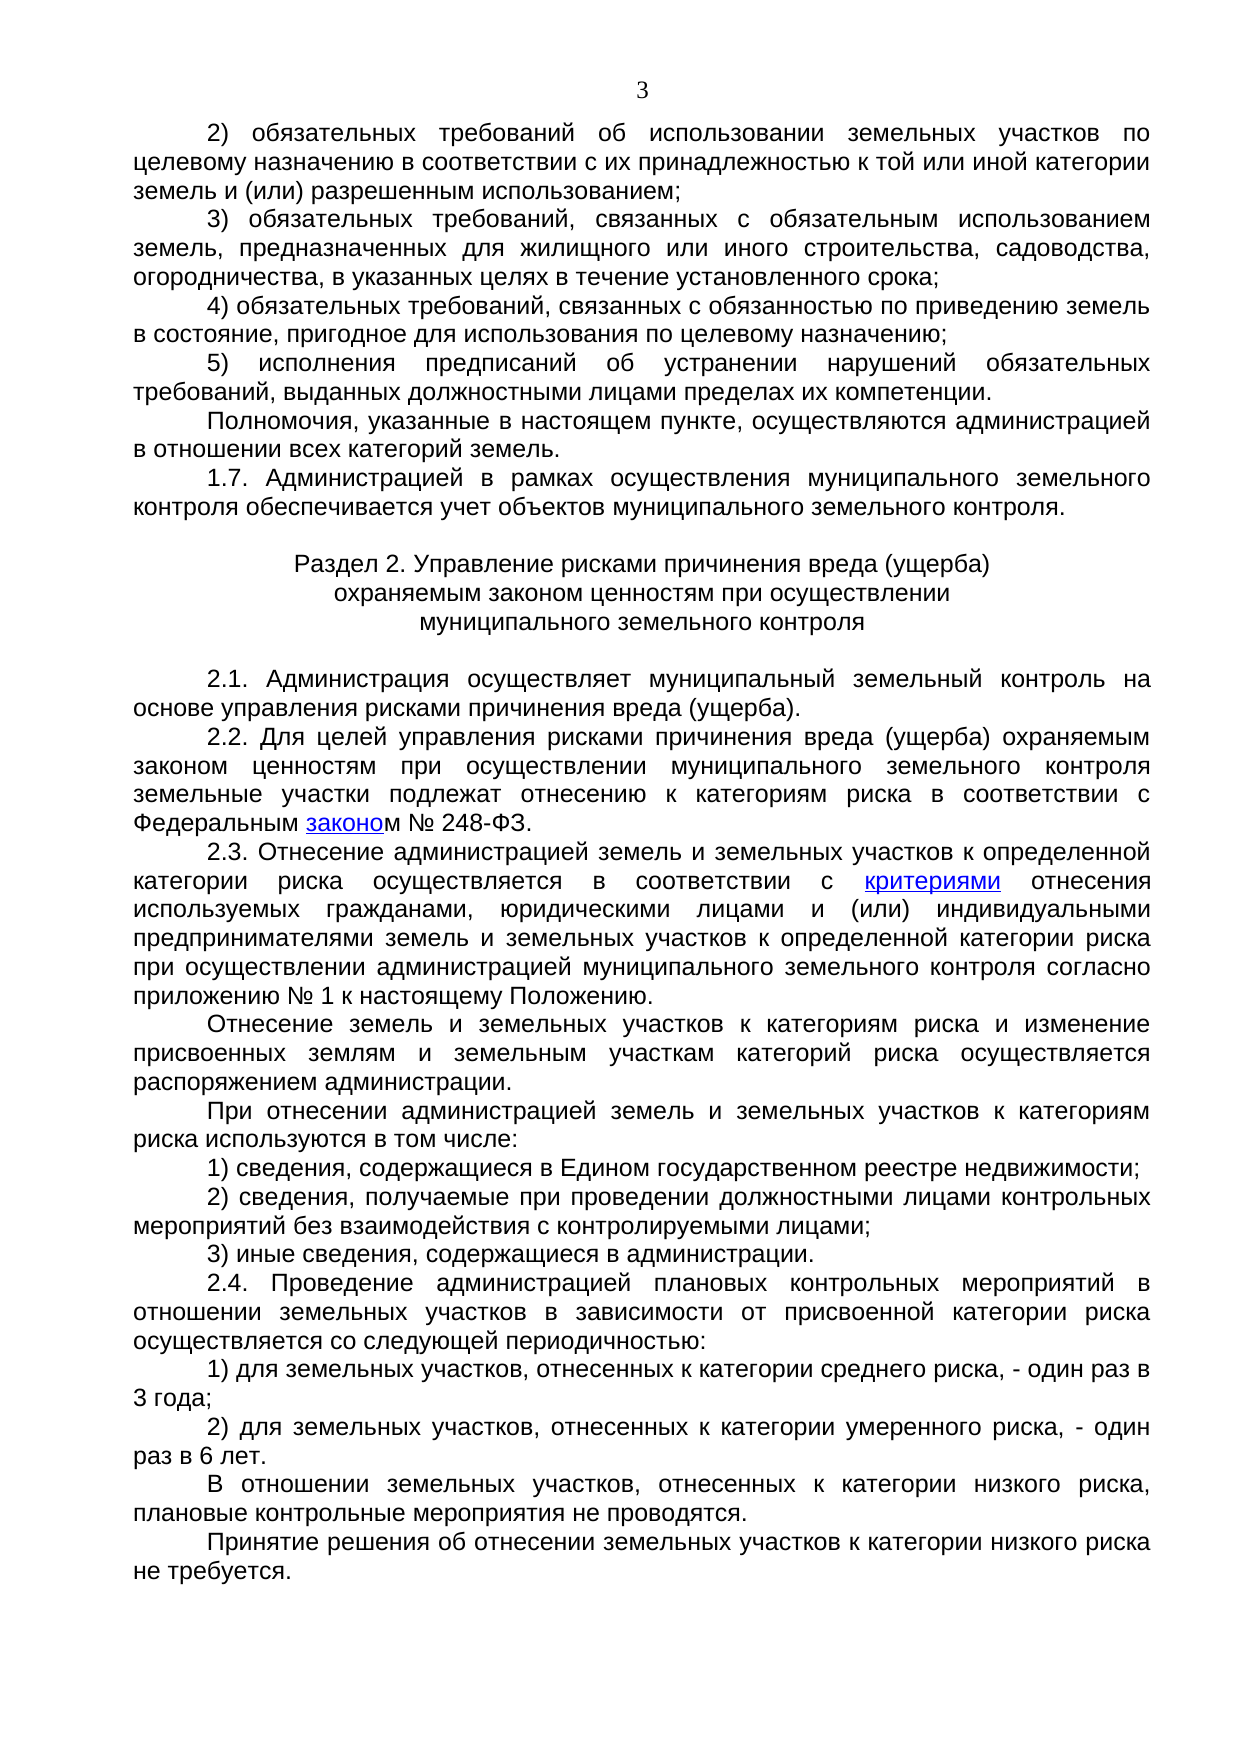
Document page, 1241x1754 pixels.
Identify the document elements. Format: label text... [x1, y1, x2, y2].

text 2) сведения, получаемые при проведении должностными лицами контрольных мероприятий без взаимодействия с контролируемыми лицами; [133, 1182, 1152, 1239]
text 2.3. Отнесение администрацией земель и земельных участков к определенной категории риска осуществляется в соответствии с критериями отнесения используемых гражданами, юридическими лицами и (или) индивидуальными предпринимателями земель и земельных участков к определенной категории риска при осуществлении администрацией муниципального земельного контроля согласно приложению № 1 к настоящему Положению. [133, 837, 1152, 1009]
text 1) сведения, содержащиеся в Едином государственном реестре недвижимости; [133, 1153, 1152, 1182]
text Полномочия, указанные в настоящем пункте, осуществляются администрацией в отношении всех категорий земель. [133, 406, 1152, 463]
text 1) для земельных участков, отнесенных к категории среднего риска, - один раз в 3 года; [133, 1354, 1152, 1412]
text 5) исполнения предписаний об устранении нарушений обязательных требований, выданных должностными лицами пределах их компетенции. [133, 348, 1152, 406]
text В отношении земельных участков, отнесенных к категории низкого риска, плановые контрольные мероприятия не проводятся. [133, 1469, 1152, 1527]
text муниципального земельного контроля [133, 607, 1152, 636]
text 2.2. Для целей управления рисками причинения вреда (ущерба) охраняемым законом ценностям при осуществлении муниципального земельного контроля земельные участки подлежат отнесению к категориям риска в соответствии с Федеральным законом № 248-ФЗ. [133, 722, 1152, 837]
text 2.4. Проведение администрацией плановых контрольных мероприятий в отношении земельных участков в зависимости от присвоенной категории риска осуществляется со следующей периодичностью: [133, 1268, 1152, 1354]
text 1.7. Администрацией в рамках осуществления муниципального земельного контроля обеспечивается учет объектов муниципального земельного контроля. [133, 463, 1152, 521]
text 3) иные сведения, содержащиеся в администрации. [133, 1239, 1152, 1268]
text Раздел 2. Управление рисками причинения вреда (ущерба) [133, 549, 1152, 578]
text 2) обязательных требований об использовании земельных участков по целевому назначению в соответствии с их принадлежностью к той или иной категории земель и (или) разрешенным использованием; [133, 118, 1152, 204]
text При отнесении администрацией земель и земельных участков к категориям риска используются в том числе: [133, 1096, 1152, 1153]
text 2) для земельных участков, отнесенных к категории умеренного риска, - один раз в 6 лет. [133, 1412, 1152, 1469]
text 4) обязательных требований, связанных с обязанностью по приведению земель в состояние, пригодное для использования по целевому назначению; [133, 291, 1152, 348]
text охраняемым законом ценностям при осуществлении [133, 578, 1152, 607]
text 3) обязательных требований, связанных с обязательным использованием земель, предназначенных для жилищного или иного строительства, садоводства, огородничества, в указанных целях в течение установленного срока; [133, 204, 1152, 291]
text Отнесение земель и земельных участков к категориям риска и изменение присвоенных землям и земельным участкам категорий риска осуществляется распоряжением администрации. [133, 1009, 1152, 1096]
text 2.1. Администрация осуществляет муниципальный земельный контроль на основе управления рисками причинения вреда (ущерба). [133, 664, 1152, 722]
text Принятие решения об отнесении земельных участков к категории низкого риска не требуется. [133, 1527, 1152, 1584]
